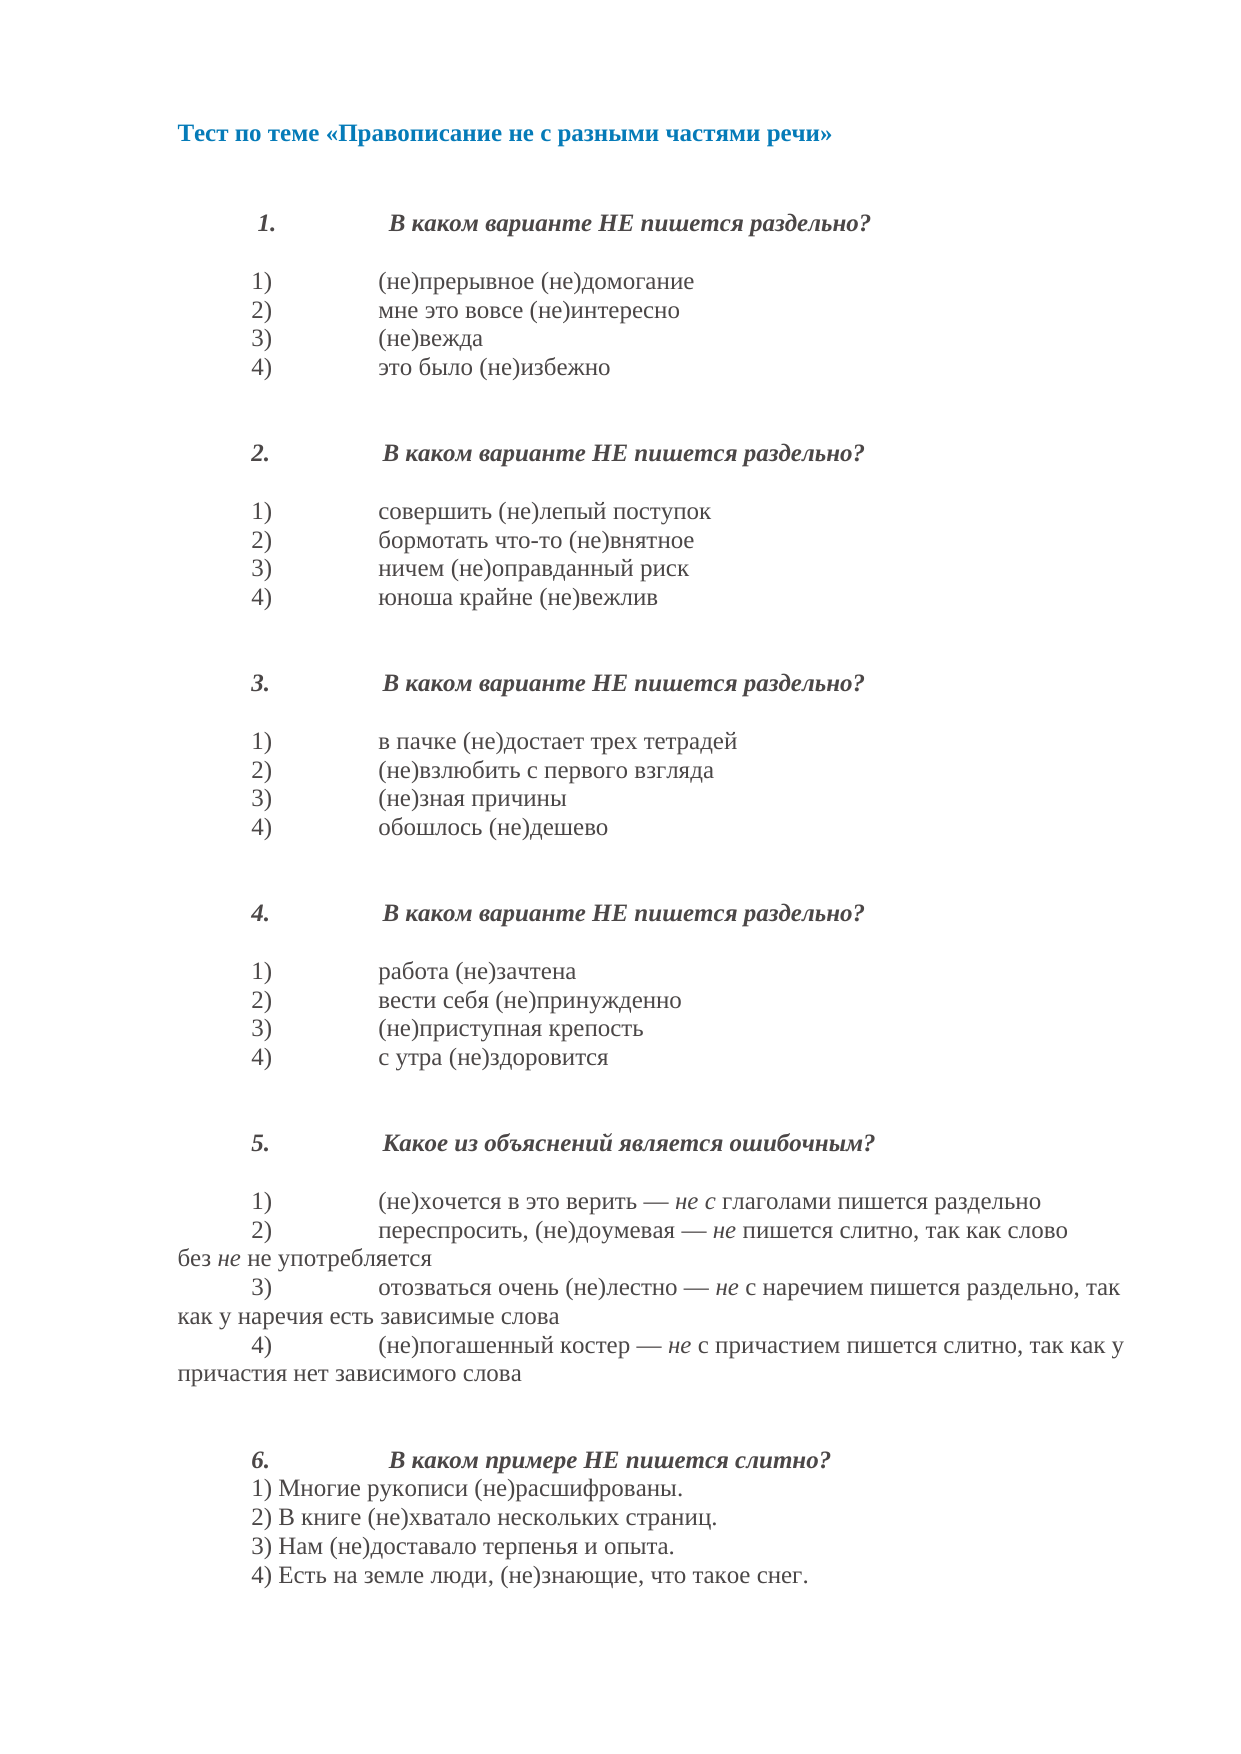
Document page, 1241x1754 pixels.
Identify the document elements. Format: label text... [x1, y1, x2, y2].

text 3. В каком варианте НЕ пишется раздельно? [177, 668, 1152, 697]
text 2) бормотать что-то (не)внятное [177, 525, 1152, 553]
text 4) Есть на земле люди, (не)знающие, что такое снег. [177, 1560, 1152, 1588]
text 1) Многие рукописи (не)расшифрованы. [177, 1473, 1152, 1502]
text 2) вести себя (не)принужденно [177, 985, 1152, 1013]
text 4) обошлось (не)дешево [177, 812, 1152, 841]
text 1. В каком варианте НЕ пишется раздельно? [177, 208, 1152, 237]
text 1) совершить (не)лепый поступок [177, 496, 1152, 525]
text 3) ничем (не)оправданный риск [177, 553, 1152, 582]
text 2) мне это вовсе (не)интересно [177, 295, 1152, 323]
text 2) (не)взлюбить с первого взгляда [177, 755, 1152, 783]
text 4) юноша крайне (не)вежлив [177, 582, 1152, 611]
text 3) (не)зная причины [177, 783, 1152, 812]
text 2) В книге (не)хватало нескольких страниц. [177, 1502, 1152, 1531]
text 3) (не)вежда [177, 323, 1152, 352]
text 2) переспросить, (не)доумевая — не пишется слитно, так как слово без не не употребляется [177, 1215, 1152, 1272]
text 1) (не)прерывное (не)домогание [177, 266, 1152, 295]
text 2. В каком варианте НЕ пишется раздельно? [177, 438, 1152, 467]
text 4) это было (не)избежно [177, 352, 1152, 381]
text 4. В каком варианте НЕ пишется раздельно? [177, 898, 1152, 927]
text Тест по теме «Правописание не с разными частями речи» [177, 118, 1152, 147]
text 5. Какое из объяснений является ошибочным? [177, 1128, 1152, 1157]
text 3) отозваться очень (не)лестно — не с наречием пишется раздельно, так как у наречия есть зависимые слова [177, 1272, 1152, 1330]
text 1) работа (не)зачтена [177, 956, 1152, 985]
text 4) (не)погашенный костер — не с причастием пишется слитно, так как у причастия нет зависимого слова [177, 1330, 1152, 1387]
text 1) в пачке (не)достает трех тетрадей [177, 726, 1152, 755]
text 3) Нам (не)доставало терпенья и опыта. [177, 1531, 1152, 1560]
text 4) с утра (не)здоровится [177, 1042, 1152, 1071]
text 6. В каком примере НЕ пишется слитно? [177, 1445, 1152, 1473]
text 3) (не)приступная крепость [177, 1013, 1152, 1042]
text 1) (не)хочется в это верить — не с глаголами пишется раздельно [177, 1186, 1152, 1215]
